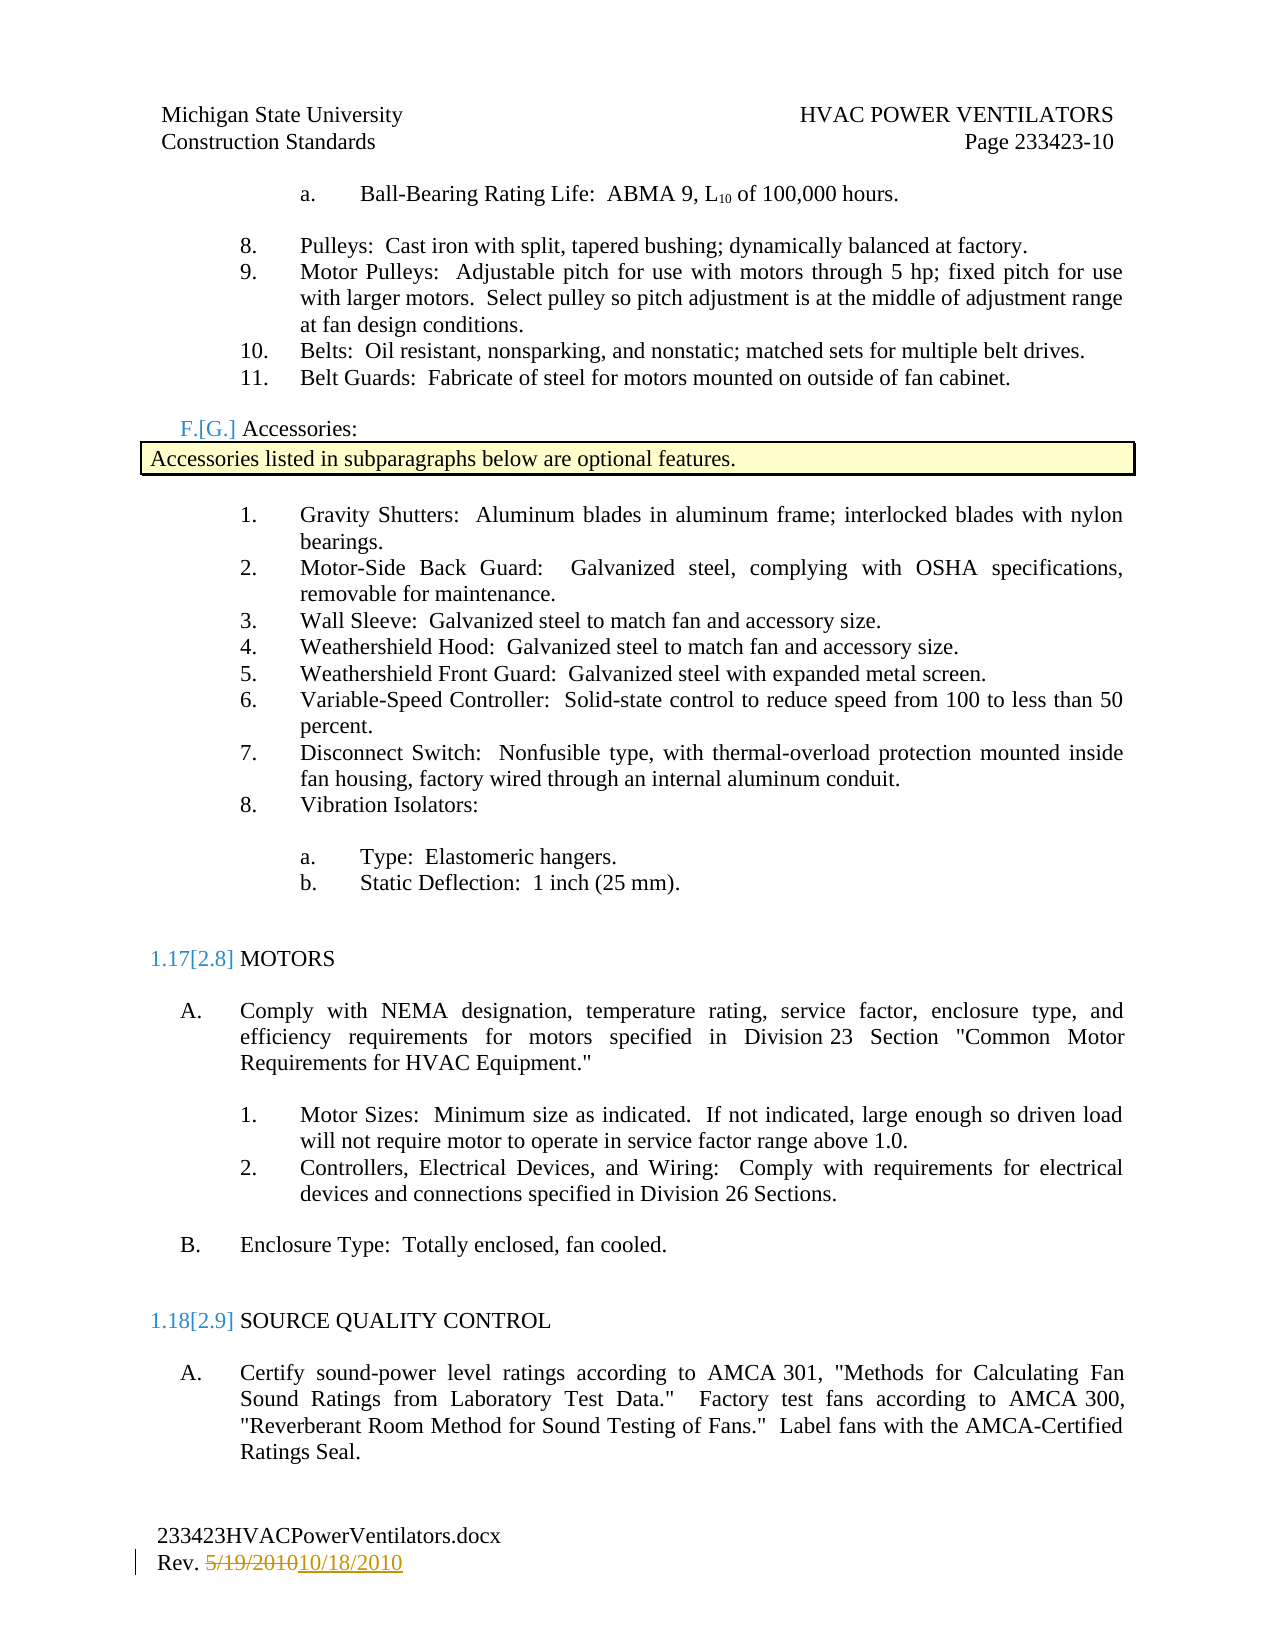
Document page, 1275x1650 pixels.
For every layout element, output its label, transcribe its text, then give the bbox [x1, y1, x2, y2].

text Controllers, Electrical Devices, and Wiring: Comply with requirements for electrical devices and connections specified in Division 26 Sections. [240, 1153, 1125, 1206]
text Weathershield Front Guard: Galvanized steel with expanded metal screen. [240, 659, 1125, 686]
text Motor Sizes: Minimum size as indicated. If not indicated, large enough so driven load will not require motor to operate in service factor range above 1.0. [240, 1101, 1125, 1153]
text Belts: Oil resistant, nonsparking, and nonstatic; matched sets for multiple belt drives. [240, 337, 1125, 363]
text Comply with NEMA designation, temperature rating, service factor, enclosure type, and efficiency requirements for motors specified in Division 23 Section "Common Motor Requirements for HVAC Equipment." [180, 997, 1125, 1076]
text Disconnect Switch: Nonfusible type, with thermal-overload protection mounted inside fan housing, factory wired through an internal aluminum conduit. [240, 739, 1125, 791]
text Accessories: [180, 415, 1125, 441]
text Weathershield Hood: Galvanized steel to match fan and accessory size. [240, 633, 1125, 659]
text SOURCE QUALITY CONTROL [150, 1308, 1125, 1334]
text Accessories listed in subparagraphs below are optional features. [142, 443, 1133, 473]
text Motor-Side Back Guard: Galvanized steel, complying with OSHA specifications, removable for maintenance. [240, 554, 1125, 607]
text Gravity Shutters: Aluminum blades in aluminum frame; interlocked blades with nylon bearings. [240, 501, 1125, 554]
text Static Deflection: 1 inch (25 mm). [300, 869, 1125, 895]
text Pulleys: Cast iron with split, tapered bushing; dynamically balanced at factory. [240, 232, 1125, 258]
text Ball-Bearing Rating Life: ABMA 9, L10 of 100,000 hours. [300, 180, 1125, 207]
text Variable-Speed Controller: Solid-state control to reduce speed from 100 to less than 50 percent. [240, 686, 1125, 739]
text Certify sound-power level ratings according to AMCA 301, "Methods for Calculating Fan Sound Ratings from Laboratory Test Data." Factory test fans according to AMCA 300, "Reverberant Room Method for Sound Testing of Fans." Label fans with the AMCA-Certified Ratings Seal. [180, 1359, 1125, 1464]
text Motor Pulleys: Adjustable pitch for use with motors through 5 hp; fixed pitch for use with larger motors. Select pulley so pitch adjustment is at the middle of adjustment range at fan design conditions. [240, 258, 1125, 337]
text Wall Sleeve: Galvanized steel to match fan and accessory size. [240, 607, 1125, 633]
text MOTORS [150, 945, 1125, 972]
text Type: Elastomeric hangers. [300, 843, 1125, 869]
text Vibration Isolators: [240, 791, 1125, 818]
text Enclosure Type: Totally enclosed, fan cooled. [180, 1231, 1125, 1258]
text Belt Guards: Fabricate of steel for motors mounted on outside of fan cabinet. [240, 363, 1125, 390]
